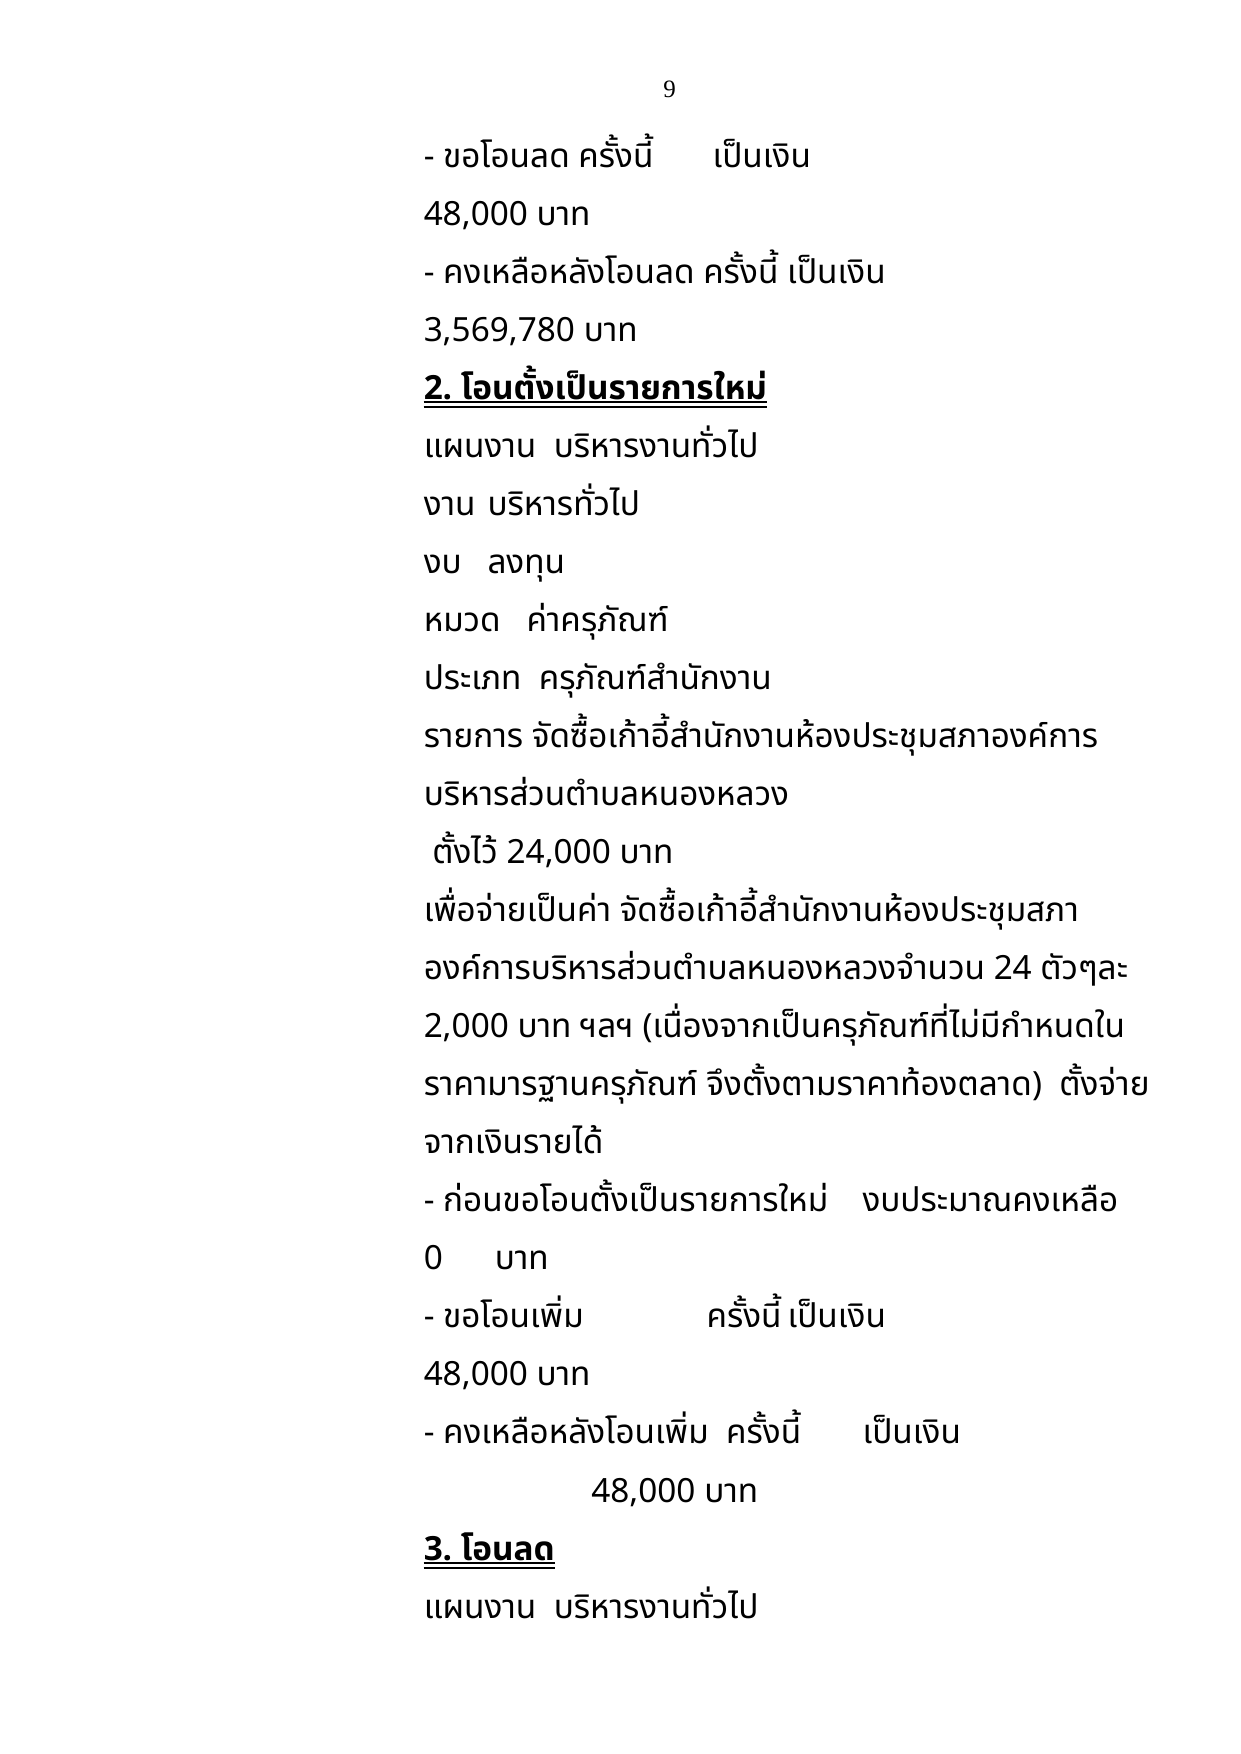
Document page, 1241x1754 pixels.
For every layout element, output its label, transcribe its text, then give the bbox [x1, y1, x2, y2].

list งาน บริหารทั่วไป [423, 480, 1152, 530]
list - คงเหลือหลังโอนลด ครั้งนี้ เป็นเงิน 3,569,780 บาท [423, 248, 1152, 356]
list ตั้งไว้ 24,000 บาท [423, 827, 1152, 878]
list - ขอโอนเพิ่ม ครั้งนี้ เป็นเงิน 48,000 บาท [423, 1292, 1152, 1401]
list 3. โอนลด [423, 1524, 1152, 1575]
list ประเภท ครุภัณฑ์สำนักงาน [423, 654, 1152, 704]
list แผนงาน บริหารงานทั่วไป [423, 1583, 1152, 1633]
list รายการ จัดซื้อเก้าอี้สำนักงานห้องประชุมสภาองค์การบริหารส่วนตำบลหนองหลวง [423, 712, 1152, 820]
list - ก่อนขอโอนตั้งเป็นรายการใหม่ งบประมาณคงเหลือ 0 บาท [423, 1176, 1152, 1284]
list หมวด ค่าครุภัณฑ์ [423, 596, 1152, 646]
list - ขอโอนลด ครั้งนี้ เป็นเงิน 48,000 บาท [423, 131, 1152, 240]
list - คงเหลือหลังโอนเพิ่ม ครั้งนี้ เป็นเงิน 48,000 บาท [423, 1408, 1152, 1517]
list เพื่อจ่ายเป็นค่า จัดซื้อเก้าอี้สำนักงานห้องประชุมสภาองค์การบริหารส่วนตำบลหนองหลวงจำนวน 24 ตัวๆละ 2,000 บาท ฯลฯ (เนื่องจากเป็นครุภัณฑ์ที่ไม่มีกำหนดในราคามารฐานครุภัณฑ์ จึงตั้งตามราคาท้องตลาด) ตั้งจ่ายจากเงินรายได้ [423, 886, 1152, 1168]
list 2. โอนตั้งเป็นรายการใหม่ [423, 364, 1152, 414]
list งบ ลงทุน [423, 538, 1152, 588]
list แผนงาน บริหารงานทั่วไป [423, 422, 1152, 472]
